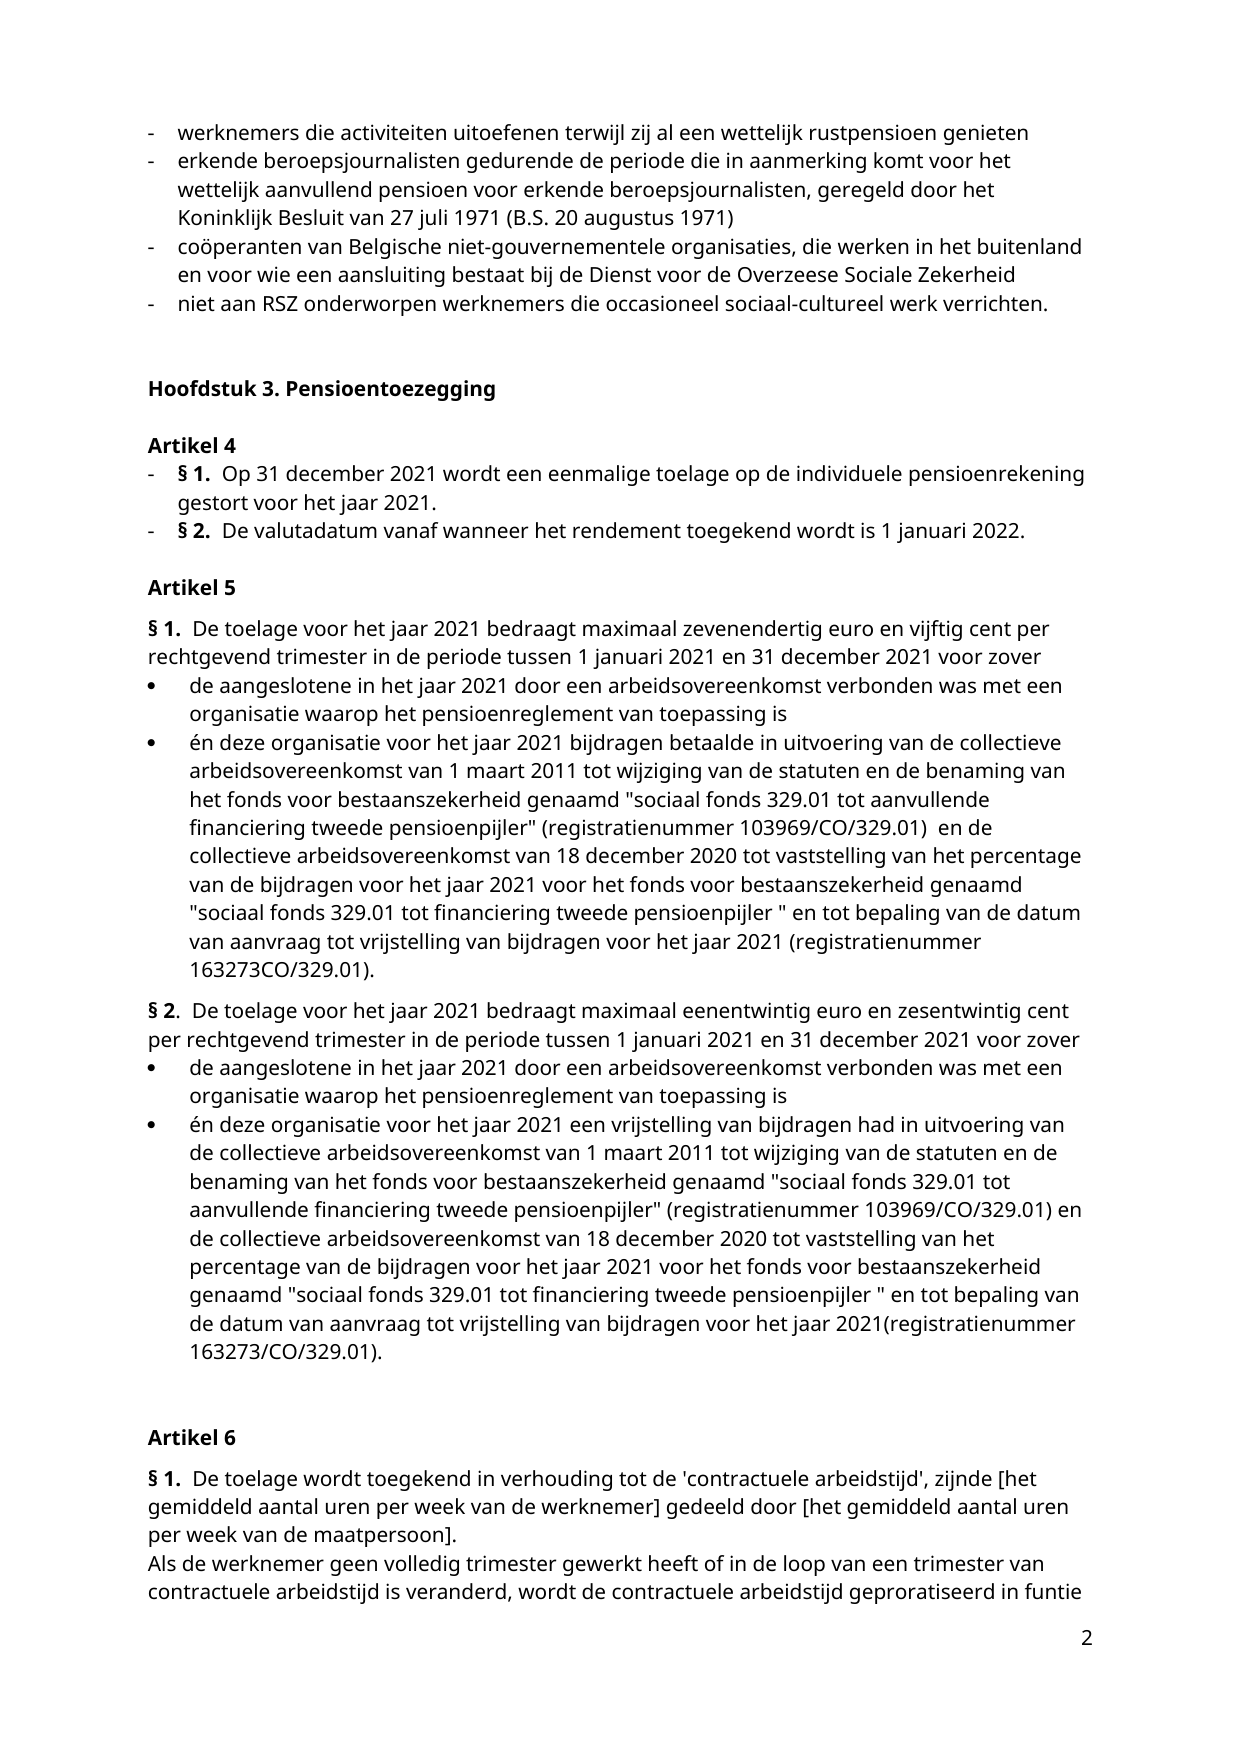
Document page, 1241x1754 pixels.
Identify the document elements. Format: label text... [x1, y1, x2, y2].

text Artikel 4 [148, 431, 1092, 459]
subtitle Artikel 5 [148, 573, 1092, 602]
list de aangeslotene in het jaar 2021 door een arbeidsovereenkomst verbonden was met een organisatie waarop het pensioenreglement van toepassing is [148, 1053, 1092, 1110]
list de aangeslotene in het jaar 2021 door een arbeidsovereenkomst verbonden was met een organisatie waarop het pensioenreglement van toepassing is [148, 671, 1092, 728]
subtitle Hoofdstuk 3. Pensioentoezegging [148, 374, 1092, 402]
subtitle Artikel 6 [148, 1423, 1092, 1451]
list niet aan RSZ onderworpen werknemers die occasioneel sociaal-cultureel werk verrichten. [148, 289, 1092, 317]
list erkende beroepsjournalisten gedurende de periode die in aanmerking komt voor het wettelijk aanvullend pensioen voor erkende beroepsjournalisten, geregeld door het Koninklijk Besluit van 27 juli 1971 (B.S. 20 augustus 1971) [148, 147, 1092, 232]
text § 2. De toelage voor het jaar 2021 bedraagt maximaal eenentwintig euro en zesentwintig cent per rechtgevend trimester in de periode tussen 1 januari 2021 en 31 december 2021 voor zover [148, 996, 1092, 1053]
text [148, 1549, 1092, 1606]
list én deze organisatie voor het jaar 2021 een vrijstelling van bijdragen had in uitvoering van de collectieve arbeidsovereenkomst van 1 maart 2011 tot wijziging van de statuten en de benaming van het fonds voor bestaanszekerheid genaamd "sociaal fonds 329.01 tot aanvullende financiering tweede pensioenpijler" (registratienummer 103969/CO/329.01) en de collectieve arbeidsovereenkomst van 18 december 2020 tot vaststelling van het percentage van de bijdragen voor het jaar 2021 voor het fonds voor bestaanszekerheid genaamd "sociaal fonds 329.01 tot financiering tweede pensioenpijler " en tot bepaling van de datum van aanvraag tot vrijstelling van bijdragen voor het jaar 2021(registratienummer 163273/CO/329.01). [148, 1110, 1092, 1366]
list werknemers die activiteiten uitoefenen terwijl zij al een wettelijk rustpensioen genieten [148, 118, 1092, 147]
list én deze organisatie voor het jaar 2021 bijdragen betaalde in uitvoering van de collectieve arbeidsovereenkomst van 1 maart 2011 tot wijziging van de statuten en de benaming van het fonds voor bestaanszekerheid genaamd "sociaal fonds 329.01 tot aanvullende financiering tweede pensioenpijler" (registratienummer 103969/CO/329.01) en de collectieve arbeidsovereenkomst van 18 december 2020 tot vaststelling van het percentage van de bijdragen voor het jaar 2021 voor het fonds voor bestaanszekerheid genaamd "sociaal fonds 329.01 tot financiering tweede pensioenpijler " en tot bepaling van de datum van aanvraag tot vrijstelling van bijdragen voor het jaar 2021 (registratienummer 163273CO/329.01). [148, 728, 1092, 984]
list coöperanten van Belgische niet-gouvernementele organisaties, die werken in het buitenland en voor wie een aansluiting bestaat bij de Dienst voor de Overzeese Sociale Zekerheid [148, 232, 1092, 289]
list § 2. De valutadatum vanaf wanneer het rendement toegekend wordt is 1 januari 2022. [148, 516, 1092, 545]
text § 1. De toelage wordt toegekend in verhouding tot de 'contractuele arbeidstijd', zijnde [het gemiddeld aantal uren per week van de werknemer] gedeeld door [het gemiddeld aantal uren per week van de maatpersoon]. [148, 1464, 1092, 1549]
text § 1. De toelage voor het jaar 2021 bedraagt maximaal zevenendertig euro en vijftig cent per rechtgevend trimester in de periode tussen 1 januari 2021 en 31 december 2021 voor zover [148, 614, 1092, 671]
list § 1. Op 31 december 2021 wordt een eenmalige toelage op de individuele pensioenrekening gestort voor het jaar 2021. [148, 459, 1092, 516]
